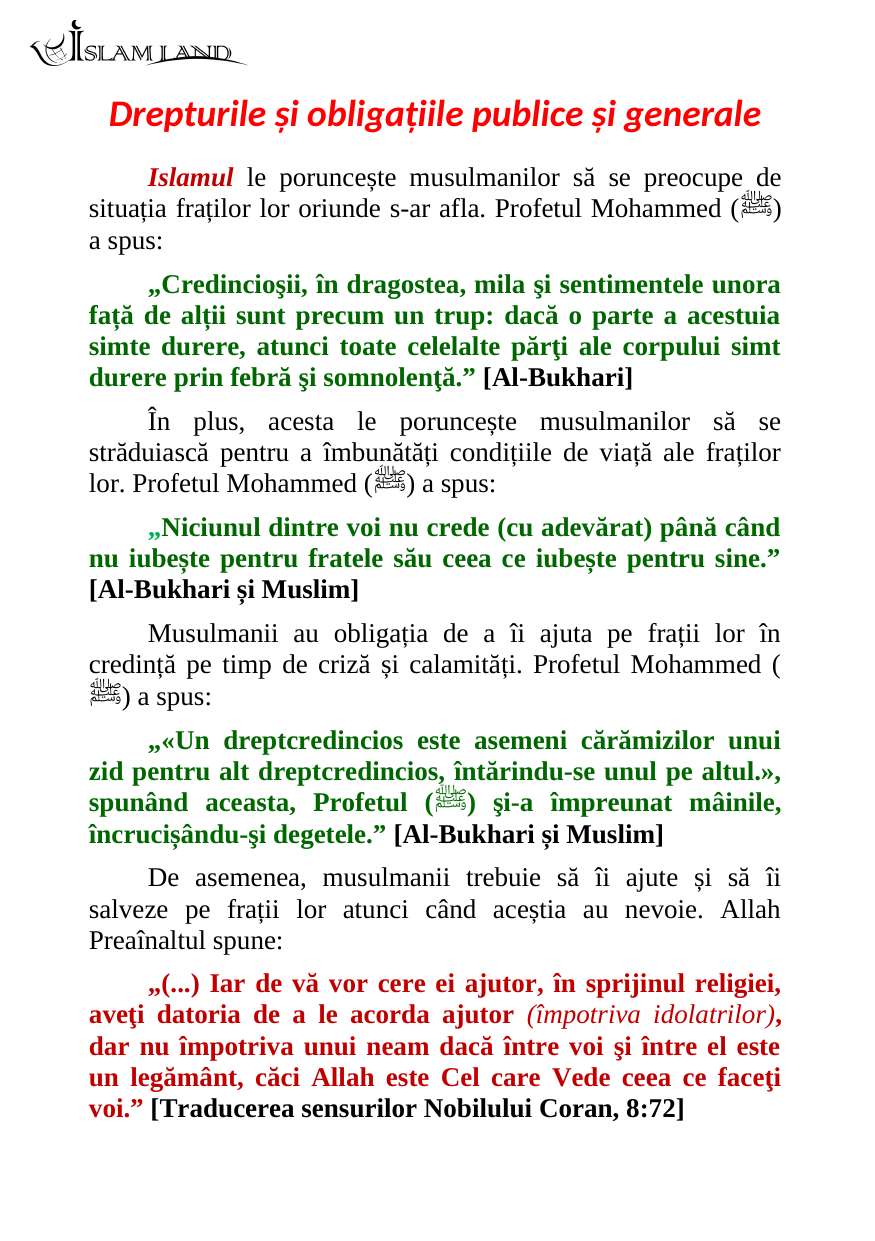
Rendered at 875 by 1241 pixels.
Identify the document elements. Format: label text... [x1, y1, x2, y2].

text Islamul le poruncește musulmanilor să se preocupe de situația fraților lor oriunde s-ar afla. Profetul Mohammed (ﷺ) a spus: [89, 161, 782, 255]
text Musulmanii au obligația de a îi ajuta pe frații lor în credință pe timp de criză și calamități. Profetul Mohammed (ﷺ) a spus: [89, 617, 782, 711]
text „«Un dreptcredincios este asemeni cărămizilor unui zid pentru alt dreptcredincios, întărindu-se unul pe altul.», spunând aceasta, Profetul (ﷺ) şi-a împreunat mâinile, încrucișându-şi degetele.” [Al-Bukhari și Muslim] [89, 724, 782, 849]
picture [29, 20, 249, 66]
text „Credincioşii, în dragostea, mila şi sentimentele unora față de alții sunt precum un trup: dacă o parte a acestuia simte durere, atunci toate celelalte părţi ale corpului simt durere prin febră şi somnolenţă.” [Al-Bukhari] [89, 268, 782, 392]
text Drepturile și obligațiile publice și generale [89, 90, 782, 136]
text De asemenea, musulmanii trebuie să îi ajute și să îi salveze pe frații lor atunci când aceștia au nevoie. Allah Preaînaltul spune: [89, 862, 782, 955]
text „Niciunul dintre voi nu crede (cu adevărat) până când nu iubește pentru fratele său ceea ce iubește pentru sine.” [Al-Bukhari și Muslim] [89, 511, 782, 605]
text În plus, acesta le poruncește musulmanilor să se străduiască pentru a îmbunătăți condițiile de viață ale fraților lor. Profetul Mohammed (ﷺ) a spus: [89, 405, 782, 499]
text „(...) Iar de vă vor cere ei ajutor, în sprijinul religiei, aveţi datoria de a le acorda ajutor (împotriva idolatrilor), dar nu împotriva unui neam dacă între voi şi între el este un legământ, căci Allah este Cel care Vede ceea ce faceţi voi.” [Traducerea sensurilor Nobilului Coran, 8:72] [89, 967, 782, 1123]
